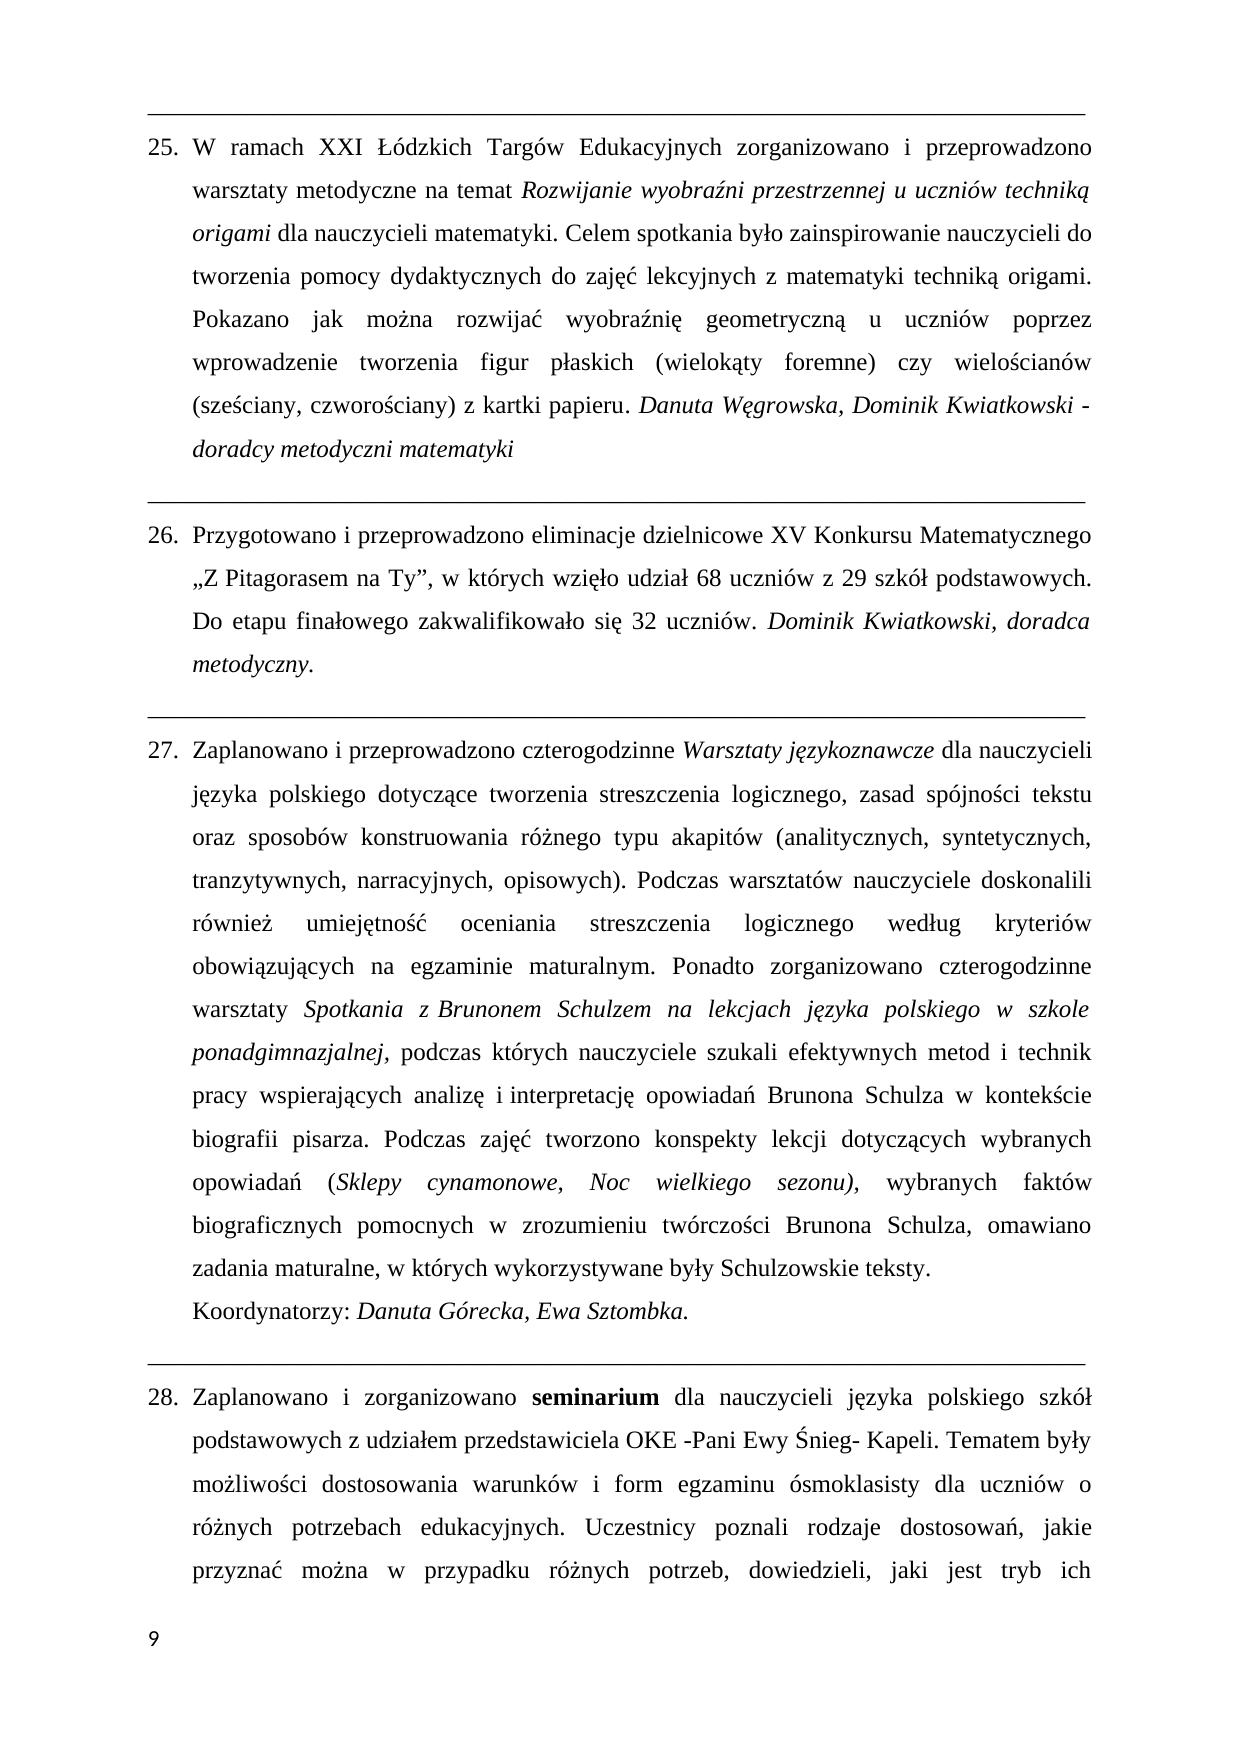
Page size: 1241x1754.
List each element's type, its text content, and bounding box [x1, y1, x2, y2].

list ___________________________________________________________________________ [148, 89, 1092, 117]
text ___________________________________________________________________________ [148, 1339, 1092, 1368]
list ___________________________________________________________________________ [148, 692, 1092, 721]
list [148, 1382, 1092, 1584]
text Koordynatorzy: Danuta Górecka, Ewa Sztombka. [192, 1296, 1092, 1325]
list ___________________________________________________________________________ [148, 477, 1092, 506]
list Zaplanowano i przeprowadzono czterogodzinne Warsztaty językoznawcze dla nauczycieli języka polskiego dotyczące tworzenia streszczenia logicznego, zasad spójności tekstu oraz sposobów konstruowania różnego typu akapitów (analitycznych, syntetycznych, tranzytywnych, narracyjnych, opisowych). Podczas warsztatów nauczyciele doskonalili również umiejętność oceniania streszczenia logicznego według kryteriów obowiązujących na egzaminie maturalnym. Ponadto zorganizowano czterogodzinne warsztaty Spotkania z Brunonem Schulzem na lekcjach języka polskiego w szkole ponadgimnazjalnej, podczas których nauczyciele szukali efektywnych metod i technik pracy wspierających analizę i interpretację opowiadań Brunona Schulza w kontekście biografii pisarza. Podczas zajęć tworzono konspekty lekcji dotyczących wybranych opowiadań (Sklepy cynamonowe, Noc wielkiego sezonu), wybranych faktów biograficznych pomocnych w zrozumieniu twórczości Brunona Schulza, omawiano zadania maturalne, w których wykorzystywane były Schulzowskie teksty. [148, 736, 1092, 1282]
list Przygotowano i przeprowadzono eliminacje dzielnicowe XV Konkursu Matematycznego „Z Pitagorasem na Ty”, w których wzięło udział 68 uczniów z 29 szkół podstawowych. Do etapu finałowego zakwalifikowało się 32 uczniów. Dominik Kwiatkowski, doradca metodyczny. [148, 520, 1092, 678]
list W ramach XXI Łódzkich Targów Edukacyjnych zorganizowano i przeprowadzono warsztaty metodyczne na temat Rozwijanie wyobraźni przestrzennej u uczniów techniką origami dla nauczycieli matematyki. Celem spotkania było zainspirowanie nauczycieli do tworzenia pomocy dydaktycznych do zajęć lekcyjnych z matematyki techniką origami. Pokazano jak można rozwijać wyobraźnię geometryczną u uczniów poprzez wprowadzenie tworzenia figur płaskich (wielokąty foremne) czy wielościanów (sześciany, czworościany) z kartki papieru. Danuta Węgrowska, Dominik Kwiatkowski - doradcy metodyczni matematyki [148, 132, 1092, 462]
